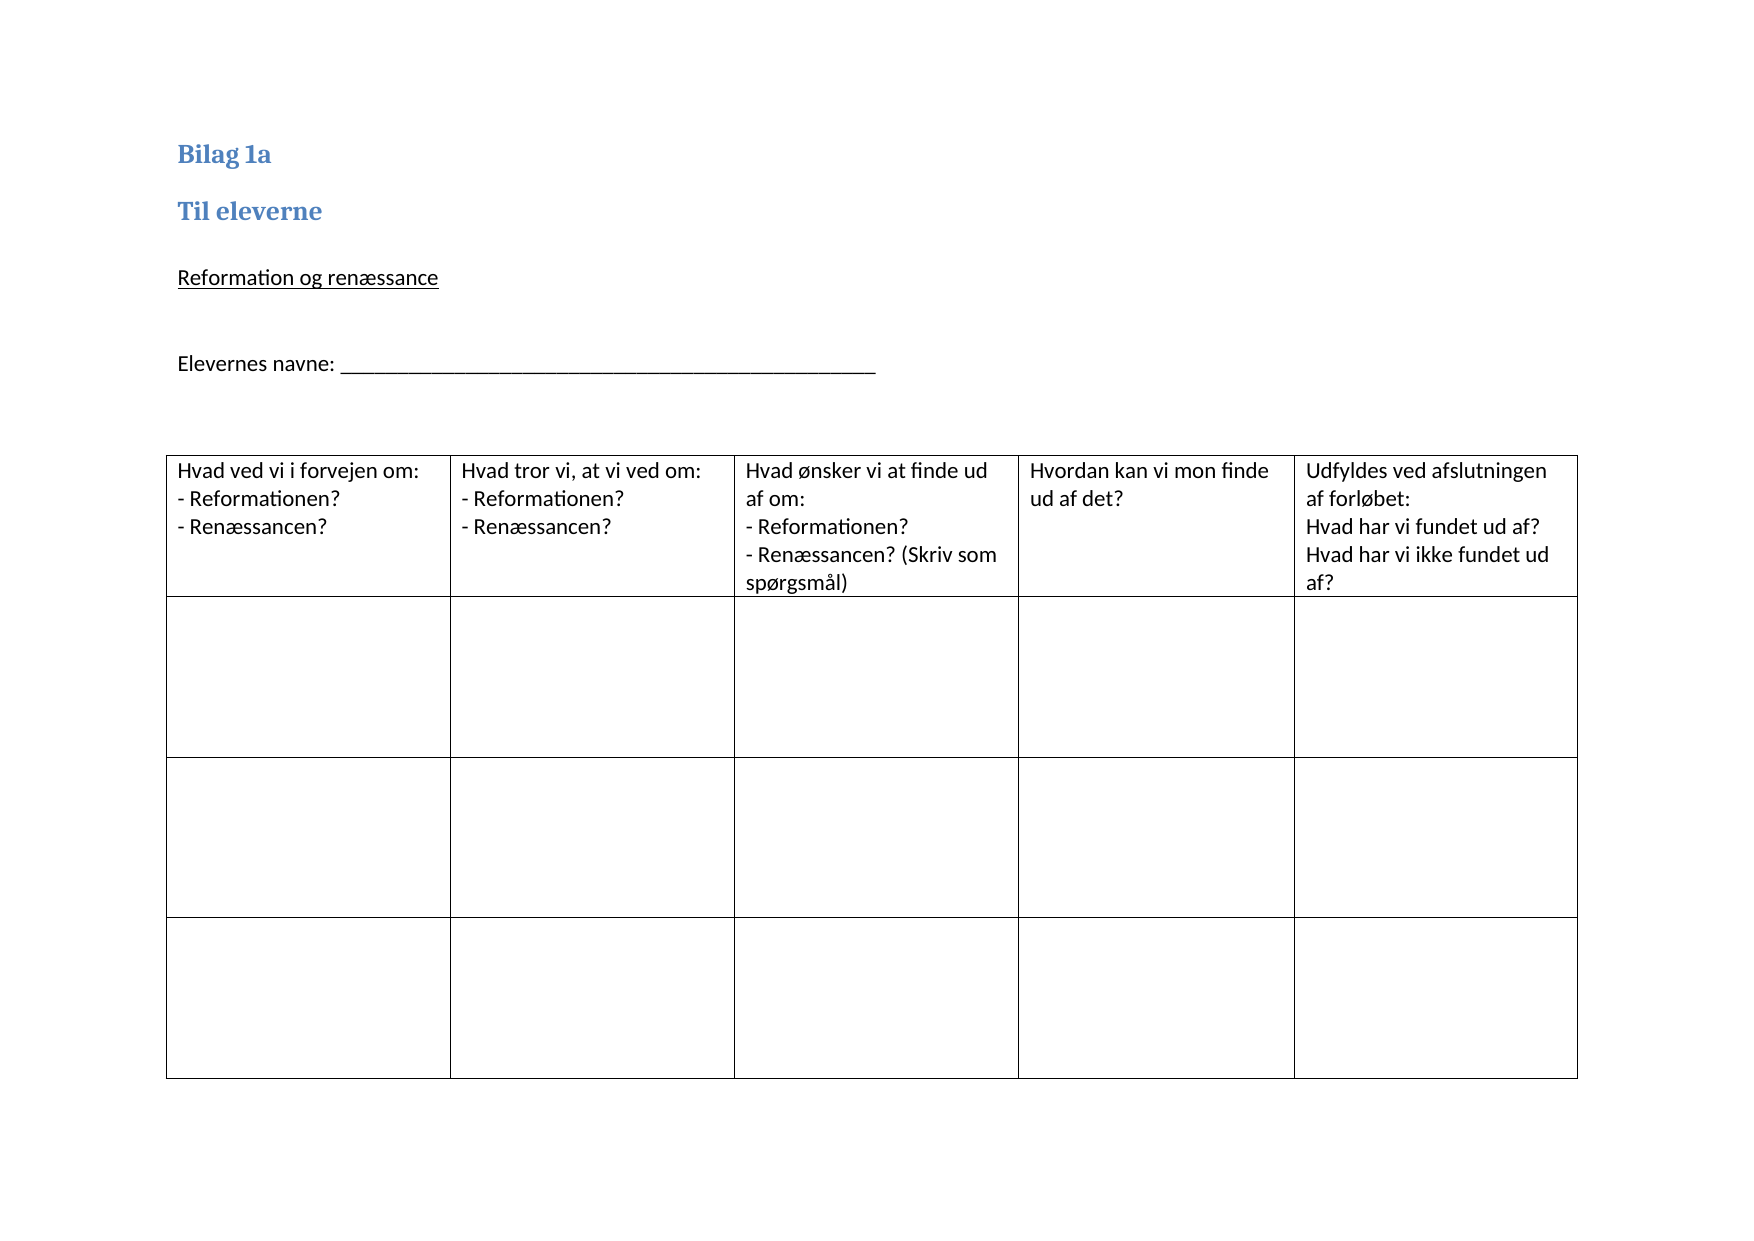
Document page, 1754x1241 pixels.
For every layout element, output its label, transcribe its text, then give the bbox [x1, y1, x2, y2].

subtitle Bilag 1a [177, 139, 1577, 170]
table_cell [167, 758, 450, 917]
table_cell [451, 597, 734, 757]
table_header Hvordan kan vi mon finde ud af det? [1019, 456, 1294, 596]
table_header Udfyldes ved afslutningen af forløbet: Hvad har vi fundet ud af? Hvad har vi ikke fundet ud af? [1295, 456, 1577, 596]
table_cell [1019, 758, 1294, 917]
table_cell [1295, 918, 1577, 1078]
table_cell [167, 597, 450, 757]
text Reformation og renæssance [177, 263, 1577, 291]
table_header Hvad tror vi, at vi ved om: - Reformationen? - Renæssancen? [451, 456, 734, 596]
table_cell [451, 918, 734, 1078]
table_cell [1295, 758, 1577, 917]
table_header Hvad ved vi i forvejen om: - Reformationen? - Renæssancen? [167, 456, 450, 596]
table_cell [451, 758, 734, 917]
table_cell [167, 918, 450, 1078]
table_cell [1295, 597, 1577, 757]
text Elevernes navne: _______________________________________________ [177, 349, 1577, 377]
table_cell [1019, 918, 1294, 1078]
table_header Hvad ønsker vi at finde ud af om: - Reformationen? - Renæssancen? (Skriv som spørgsmål) [735, 456, 1018, 596]
table_cell [735, 918, 1018, 1078]
table_cell [735, 597, 1018, 757]
table_cell [1019, 597, 1294, 757]
subtitle Til eleverne [177, 196, 1577, 227]
table_cell [735, 758, 1018, 917]
